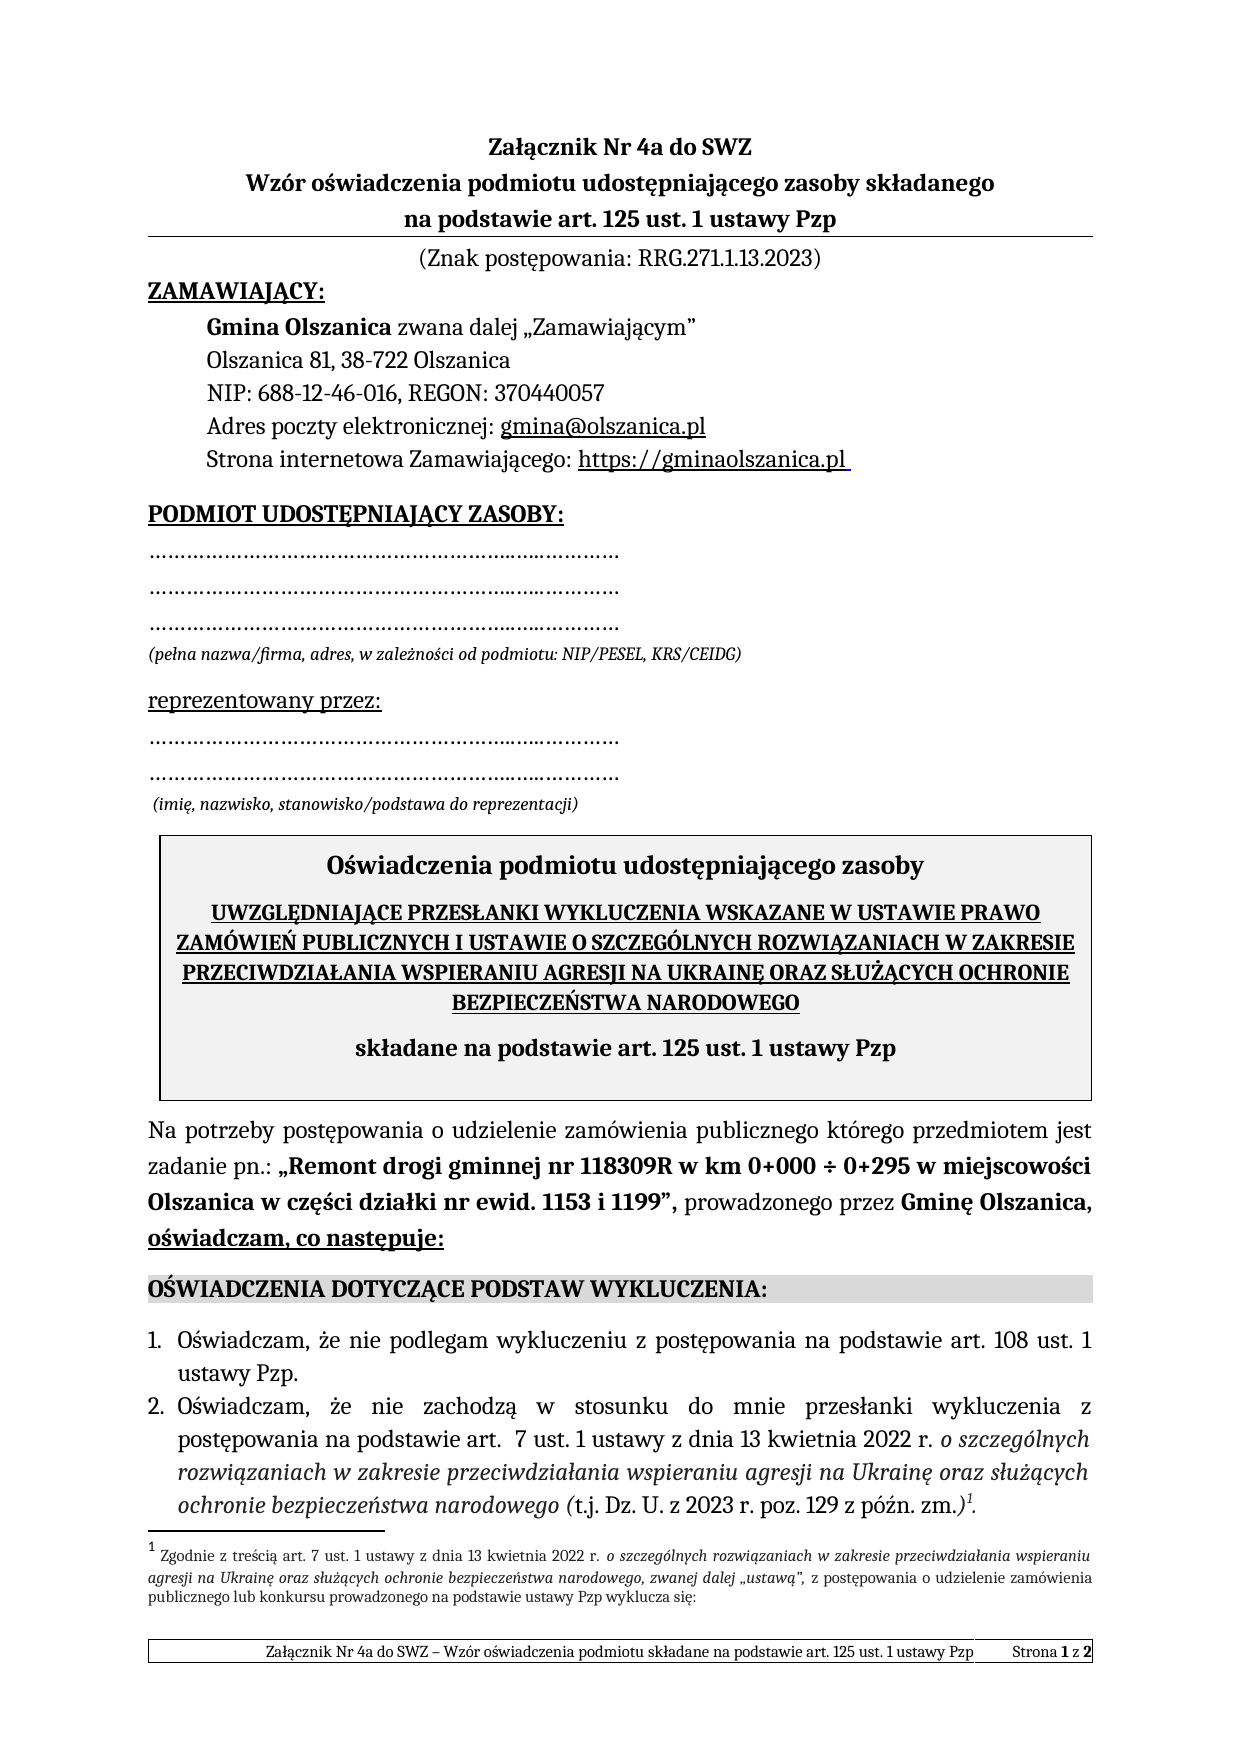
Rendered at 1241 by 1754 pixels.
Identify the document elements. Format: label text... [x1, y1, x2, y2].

text …………………………………………………..…..………… [148, 536, 1093, 565]
text …………………………………………………..…..………… [148, 572, 1093, 601]
text Na potrzeby postępowania o udzielenie zamówienia publicznego którego przedmiotem jest zadanie pn.: „Remont drogi gminnej nr 118309R w km 0+000 ÷ 0+295 w miejscowości Olszanica w części działki nr ewid. 1153 i 1199”, prowadzonego przez Gminę Olszanica, oświadczam, co następuje: [148, 1116, 1093, 1253]
table_header Oświadczenia podmiotu udostępniającego zasoby UWZGLĘDNIAJĄCE PRZESŁANKI WYKLUCZENIA WSKAZANE W USTAWIE PRAWO ZAMÓWIEŃ PUBLICZNYCH I USTAWIE o szczególnych rozwiązaniach w zakresie przeciwdziałania wspieraniu agresji na Ukrainę oraz służących ochronie bezpieczeństwa narodowego składane na podstawie art. 125 ust. 1 ustawy Pzp [161, 836, 1091, 1100]
list Oświadczam, że nie zachodzą w stosunku do mnie przesłanki wykluczenia z postępowania na podstawie art. 7 ust. 1 ustawy z dnia 13 kwietnia 2022 r. o szczególnych rozwiązaniach w zakresie przeciwdziałania wspieraniu agresji na Ukrainę oraz służących ochronie bezpieczeństwa narodowego (t.j. Dz. U. z 2023 r. poz. 129 z późn. zm.). [148, 1392, 1093, 1519]
text Wzór oświadczenia podmiotu udostępniającego zasoby składanego na podstawie art. 125 ust. 1 ustawy Pzp [148, 169, 1093, 236]
text (Znak postępowania: RRG.271.1.13.2023) [148, 244, 1093, 273]
text …………………………………………………..…..………… [148, 758, 1093, 786]
text Strona internetowa Zamawiającego: https://gminaolszanica.pl [207, 445, 1093, 474]
text PODMIOT UDOSTĘPNIAJĄCY ZASOBY: [148, 500, 1093, 529]
text Adres poczty elektronicznej: gmina@olszanica.pl [207, 412, 1093, 441]
text reprezentowany przez: [148, 686, 1093, 714]
text Olszanica 81, 38-722 Olszanica [207, 346, 1093, 375]
text NIP: 688-12-46-016, REGON: 370440057 [207, 379, 1093, 408]
list Oświadczam, że nie podlegam wykluczeniu z postępowania na podstawie art. 108 ust. 1 ustawy Pzp. [148, 1326, 1093, 1387]
text ZAMAWIAJĄCY: [148, 277, 1093, 306]
text (pełna nazwa/firma, adres, w zależności od podmiotu: NIP/PESEL, KRS/CEIDG) [148, 644, 1093, 666]
text …………………………………………………..…..………… [148, 608, 1093, 637]
text Załącznik Nr 4a do SWZ [148, 133, 1093, 162]
text …………………………………………………..…..………… [148, 722, 1093, 750]
text Gmina Olszanica zwana dalej „Zamawiającym” [207, 313, 1093, 342]
text OŚWIADCZENIA DOTYCZĄCE PODSTAW WYKLUCZENIA: [148, 1275, 1093, 1303]
text (imię, nazwisko, stanowisko/podstawa do reprezentacji) [148, 793, 1093, 815]
